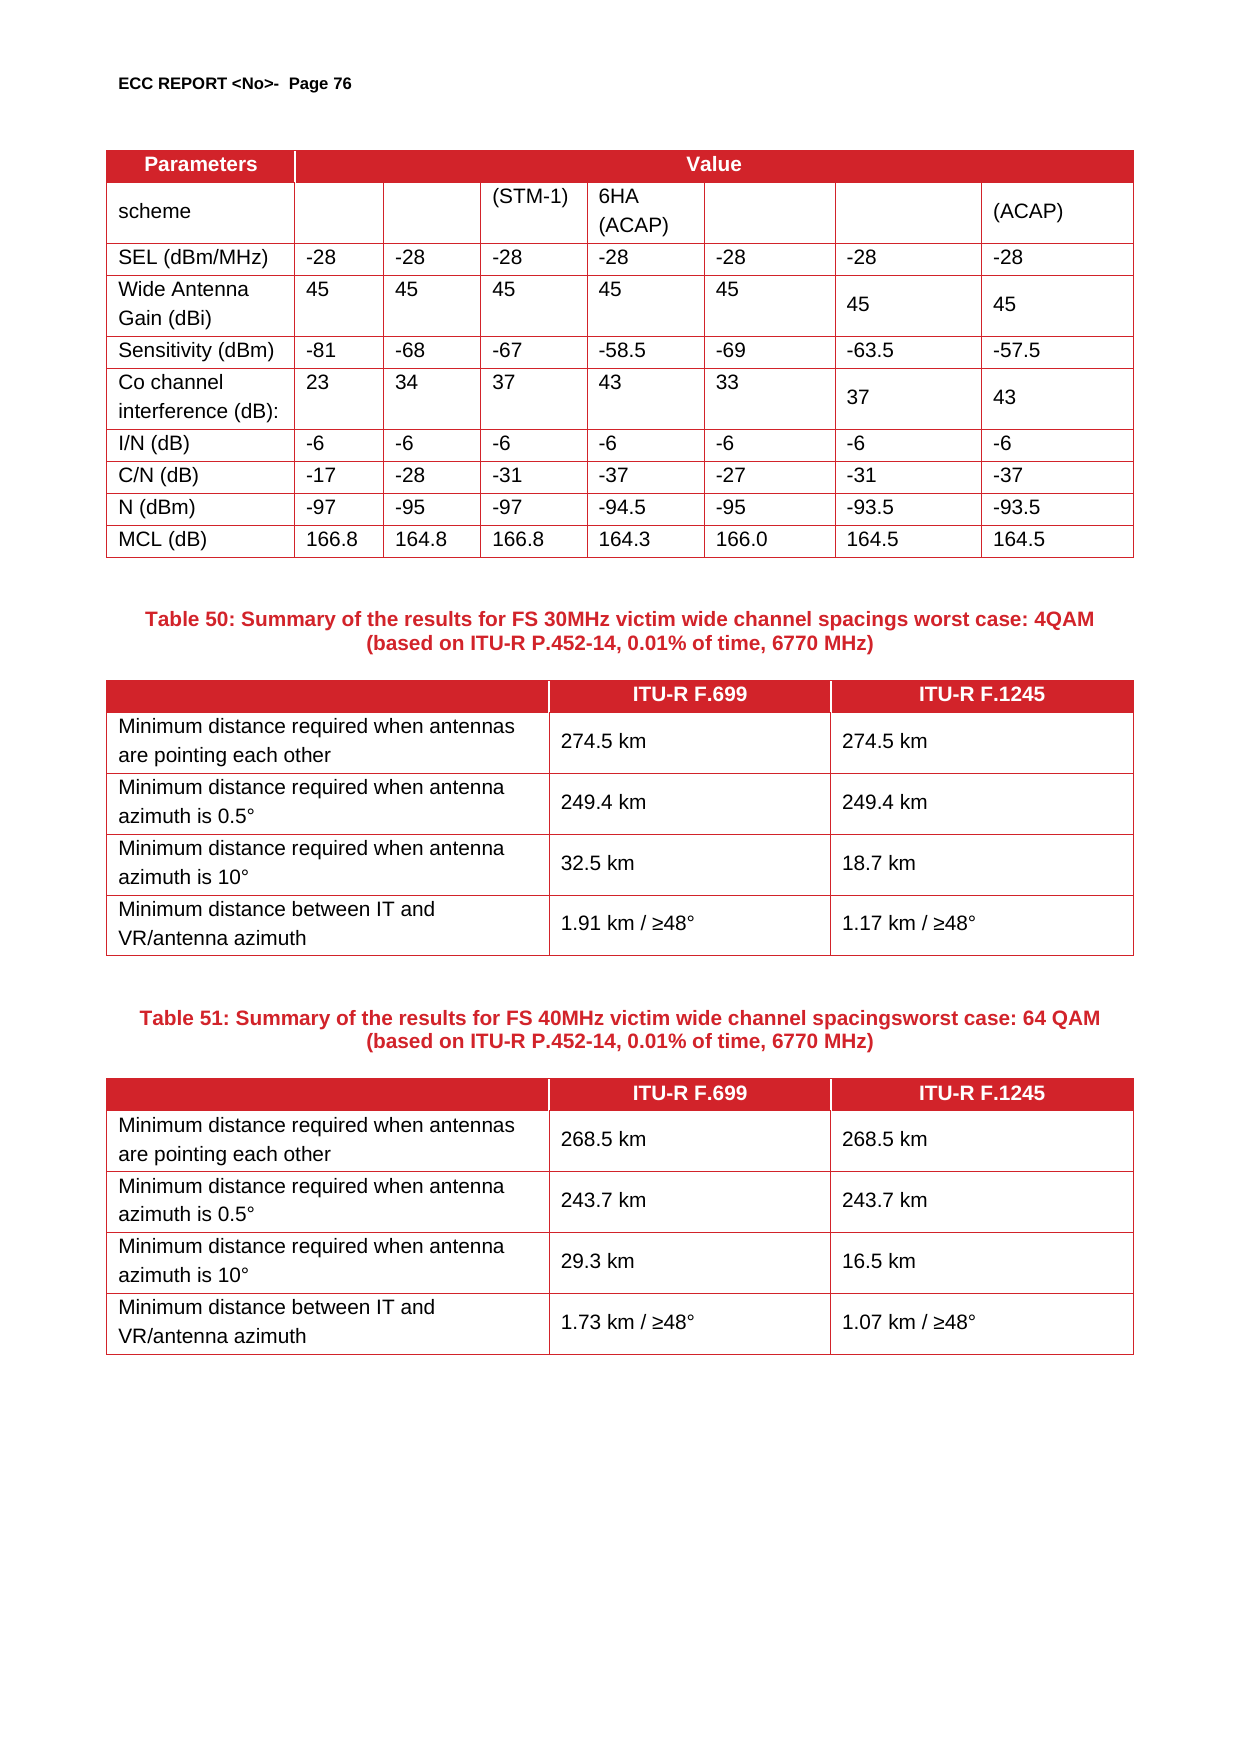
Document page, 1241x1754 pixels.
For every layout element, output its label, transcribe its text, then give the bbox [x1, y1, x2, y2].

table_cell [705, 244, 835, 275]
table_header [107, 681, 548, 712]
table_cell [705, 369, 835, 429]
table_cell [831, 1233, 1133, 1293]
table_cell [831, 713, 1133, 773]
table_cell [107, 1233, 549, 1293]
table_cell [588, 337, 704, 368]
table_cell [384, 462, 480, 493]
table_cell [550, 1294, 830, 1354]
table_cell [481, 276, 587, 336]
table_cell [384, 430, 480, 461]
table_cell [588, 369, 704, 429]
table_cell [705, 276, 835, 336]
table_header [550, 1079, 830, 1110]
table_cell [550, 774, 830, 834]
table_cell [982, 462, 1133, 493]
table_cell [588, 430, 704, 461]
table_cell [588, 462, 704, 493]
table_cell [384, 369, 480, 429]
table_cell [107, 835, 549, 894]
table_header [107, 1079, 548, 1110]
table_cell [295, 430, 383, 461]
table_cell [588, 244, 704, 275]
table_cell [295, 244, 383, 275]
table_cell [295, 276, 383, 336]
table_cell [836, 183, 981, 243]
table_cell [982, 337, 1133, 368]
text Table 50: Summary of the results for FS 30MHz victim wide channel spacings worst case: 4QAM (based on ITU-R P.452-14, 0.01% of time, 6770 MHz) [118, 607, 1122, 655]
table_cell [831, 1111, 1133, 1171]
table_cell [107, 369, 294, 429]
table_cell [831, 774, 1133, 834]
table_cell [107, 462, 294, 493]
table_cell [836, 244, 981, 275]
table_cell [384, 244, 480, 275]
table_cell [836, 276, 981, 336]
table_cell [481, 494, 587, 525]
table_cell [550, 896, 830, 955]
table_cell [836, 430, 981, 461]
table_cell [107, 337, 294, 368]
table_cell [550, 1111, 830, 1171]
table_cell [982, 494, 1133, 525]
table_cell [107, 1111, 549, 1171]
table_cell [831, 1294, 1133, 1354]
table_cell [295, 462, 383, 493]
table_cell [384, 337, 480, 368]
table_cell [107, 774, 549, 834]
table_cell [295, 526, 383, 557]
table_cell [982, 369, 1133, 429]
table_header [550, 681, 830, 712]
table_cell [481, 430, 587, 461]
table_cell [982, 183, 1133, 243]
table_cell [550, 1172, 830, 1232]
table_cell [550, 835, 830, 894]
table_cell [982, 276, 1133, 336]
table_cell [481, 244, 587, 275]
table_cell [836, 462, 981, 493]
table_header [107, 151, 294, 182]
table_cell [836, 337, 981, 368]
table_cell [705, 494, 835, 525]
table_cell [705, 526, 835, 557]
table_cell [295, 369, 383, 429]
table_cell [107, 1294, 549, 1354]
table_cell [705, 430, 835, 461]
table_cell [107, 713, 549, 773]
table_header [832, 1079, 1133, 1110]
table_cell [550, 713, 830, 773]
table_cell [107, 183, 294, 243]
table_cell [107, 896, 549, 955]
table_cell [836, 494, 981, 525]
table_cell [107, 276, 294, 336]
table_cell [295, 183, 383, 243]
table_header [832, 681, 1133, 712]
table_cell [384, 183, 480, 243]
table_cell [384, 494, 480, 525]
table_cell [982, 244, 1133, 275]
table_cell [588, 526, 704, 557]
text Table 51: Summary of the results for FS 40MHz victim wide channel spacingsworst case: 64 QAM (based on ITU-R P.452-14, 0.01% of time, 6770 MHz) [118, 1005, 1122, 1053]
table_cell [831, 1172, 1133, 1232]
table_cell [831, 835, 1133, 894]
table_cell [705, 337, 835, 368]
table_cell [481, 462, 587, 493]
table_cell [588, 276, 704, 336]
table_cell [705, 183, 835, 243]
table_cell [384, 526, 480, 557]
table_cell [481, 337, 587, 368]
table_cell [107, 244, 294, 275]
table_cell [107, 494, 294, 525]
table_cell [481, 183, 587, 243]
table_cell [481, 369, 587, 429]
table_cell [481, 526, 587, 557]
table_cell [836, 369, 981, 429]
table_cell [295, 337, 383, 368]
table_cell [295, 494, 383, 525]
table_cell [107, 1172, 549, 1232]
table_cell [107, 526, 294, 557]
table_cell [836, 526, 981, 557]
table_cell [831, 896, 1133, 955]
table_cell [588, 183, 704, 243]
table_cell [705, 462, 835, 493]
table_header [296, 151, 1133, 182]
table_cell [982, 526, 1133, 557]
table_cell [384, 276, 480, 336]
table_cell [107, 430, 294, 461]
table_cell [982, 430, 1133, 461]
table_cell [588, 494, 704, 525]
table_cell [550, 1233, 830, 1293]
